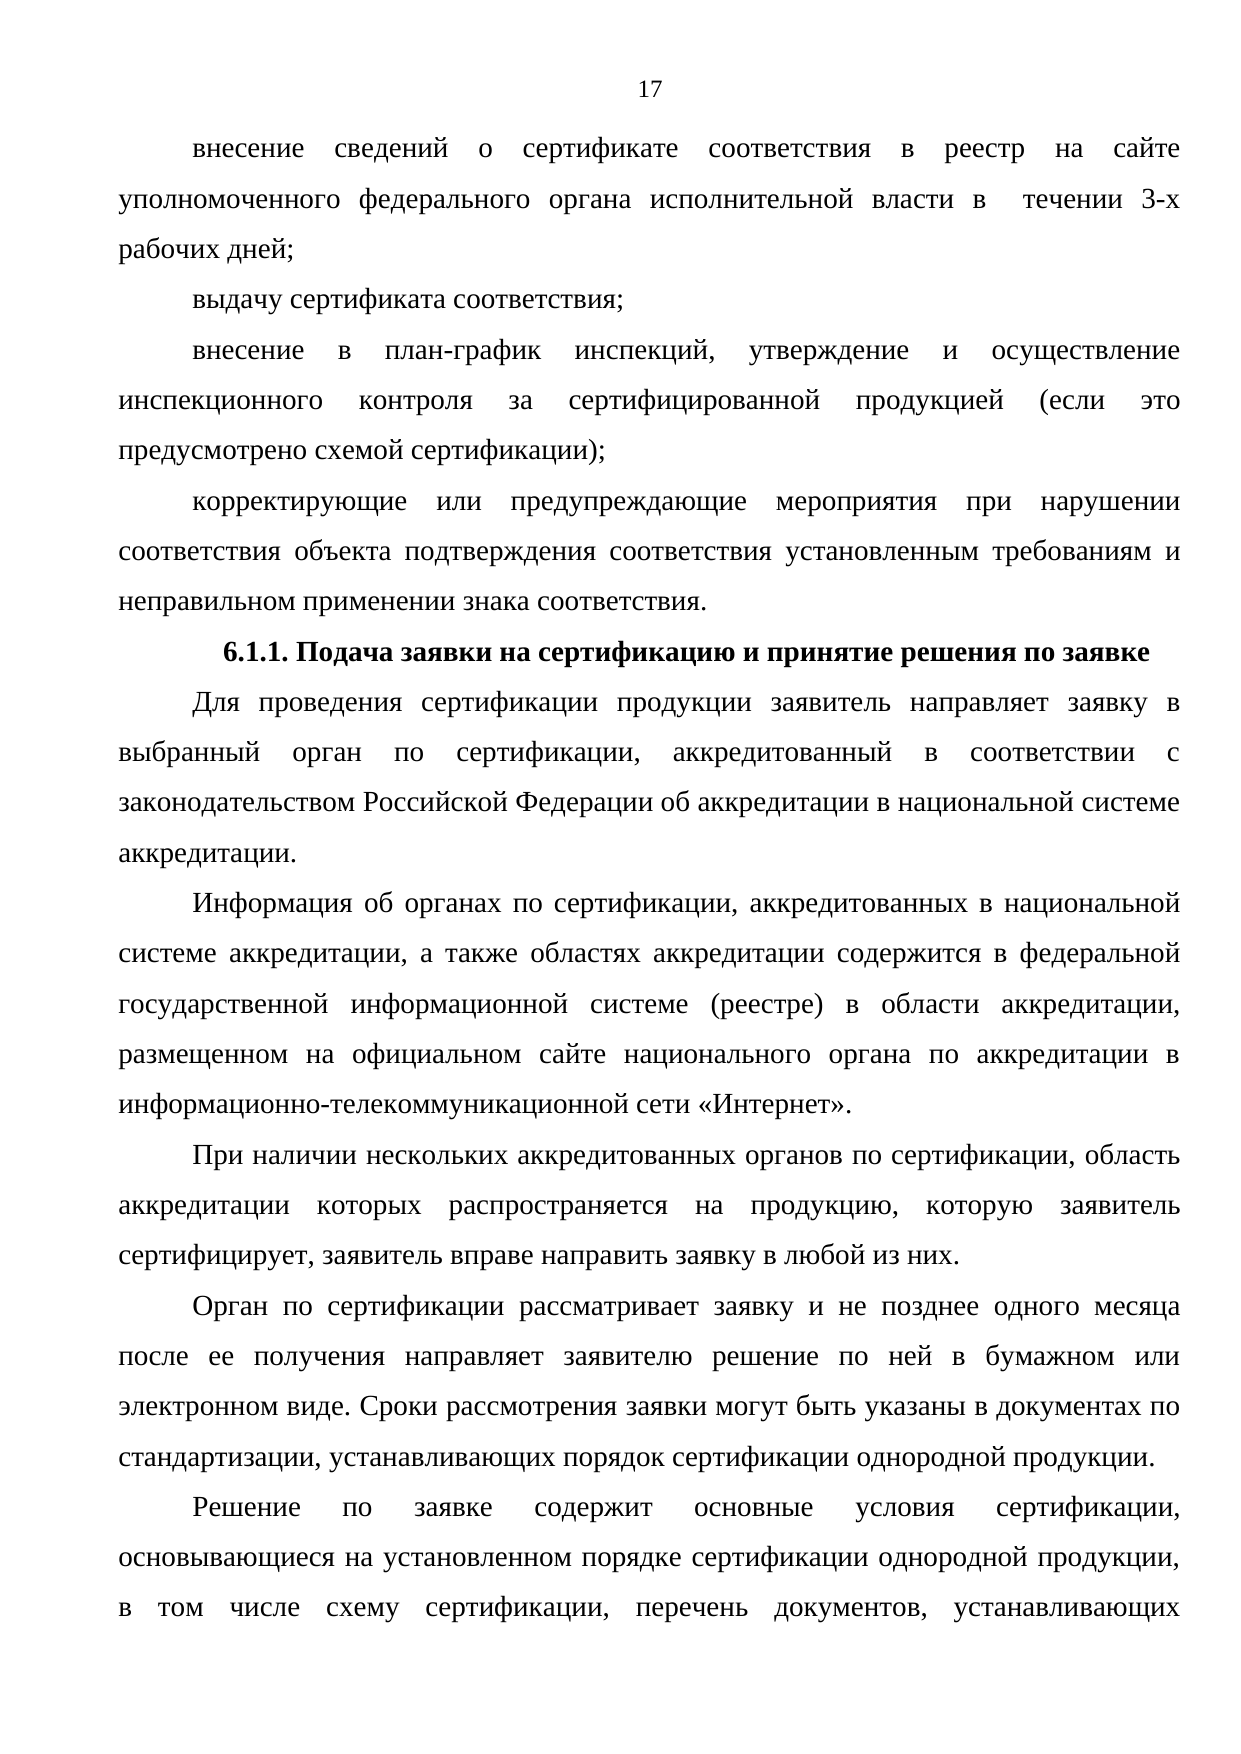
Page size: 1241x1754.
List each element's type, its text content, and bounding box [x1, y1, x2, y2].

text корректирующие или предупреждающие мероприятия при нарушении соответствия объекта подтверждения соответствия установленным требованиям и неправильном применении знака соответствия. [118, 483, 1181, 617]
text 6.1.1. Подача заявки на сертификацию и принятие решения по заявке [118, 634, 1181, 667]
text внесение в план-график инспекций, утверждение и осуществление инспекционного контроля за сертифицированной продукцией (если это предусмотрено схемой сертификации); [118, 332, 1181, 466]
text При наличии нескольких аккредитованных органов по сертификации, область аккредитации которых распространяется на продукцию, которую заявитель сертифицирует, заявитель вправе направить заявку в любой из них. [118, 1137, 1181, 1271]
text Для проведения сертификации продукции заявитель направляет заявку в выбранный орган по сертификации, аккредитованный в соответствии с законодательством Российской Федерации об аккредитации в национальной системе аккредитации. [118, 684, 1181, 868]
text Орган по сертификации рассматривает заявку и не позднее одного месяца после ее получения направляет заявителю решение по ней в бумажном или электронном виде. Сроки рассмотрения заявки могут быть указаны в документах по стандартизации, устанавливающих порядок сертификации однородной продукции. [118, 1288, 1181, 1472]
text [118, 1489, 1181, 1623]
text внесение сведений о сертификате соответствия в реестр на сайте уполномоченного федерального органа исполнительной власти в течении 3-х рабочих дней; [118, 131, 1181, 265]
text выдачу сертификата соответствия; [118, 281, 1181, 315]
text Информация об органах по сертификации, аккредитованных в национальной системе аккредитации, а также областях аккредитации содержится в федеральной государственной информационной системе (реестре) в области аккредитации, размещенном на официальном сайте национального органа по аккредитации в информационно-телекоммуникационной сети «Интернет». [118, 885, 1181, 1120]
